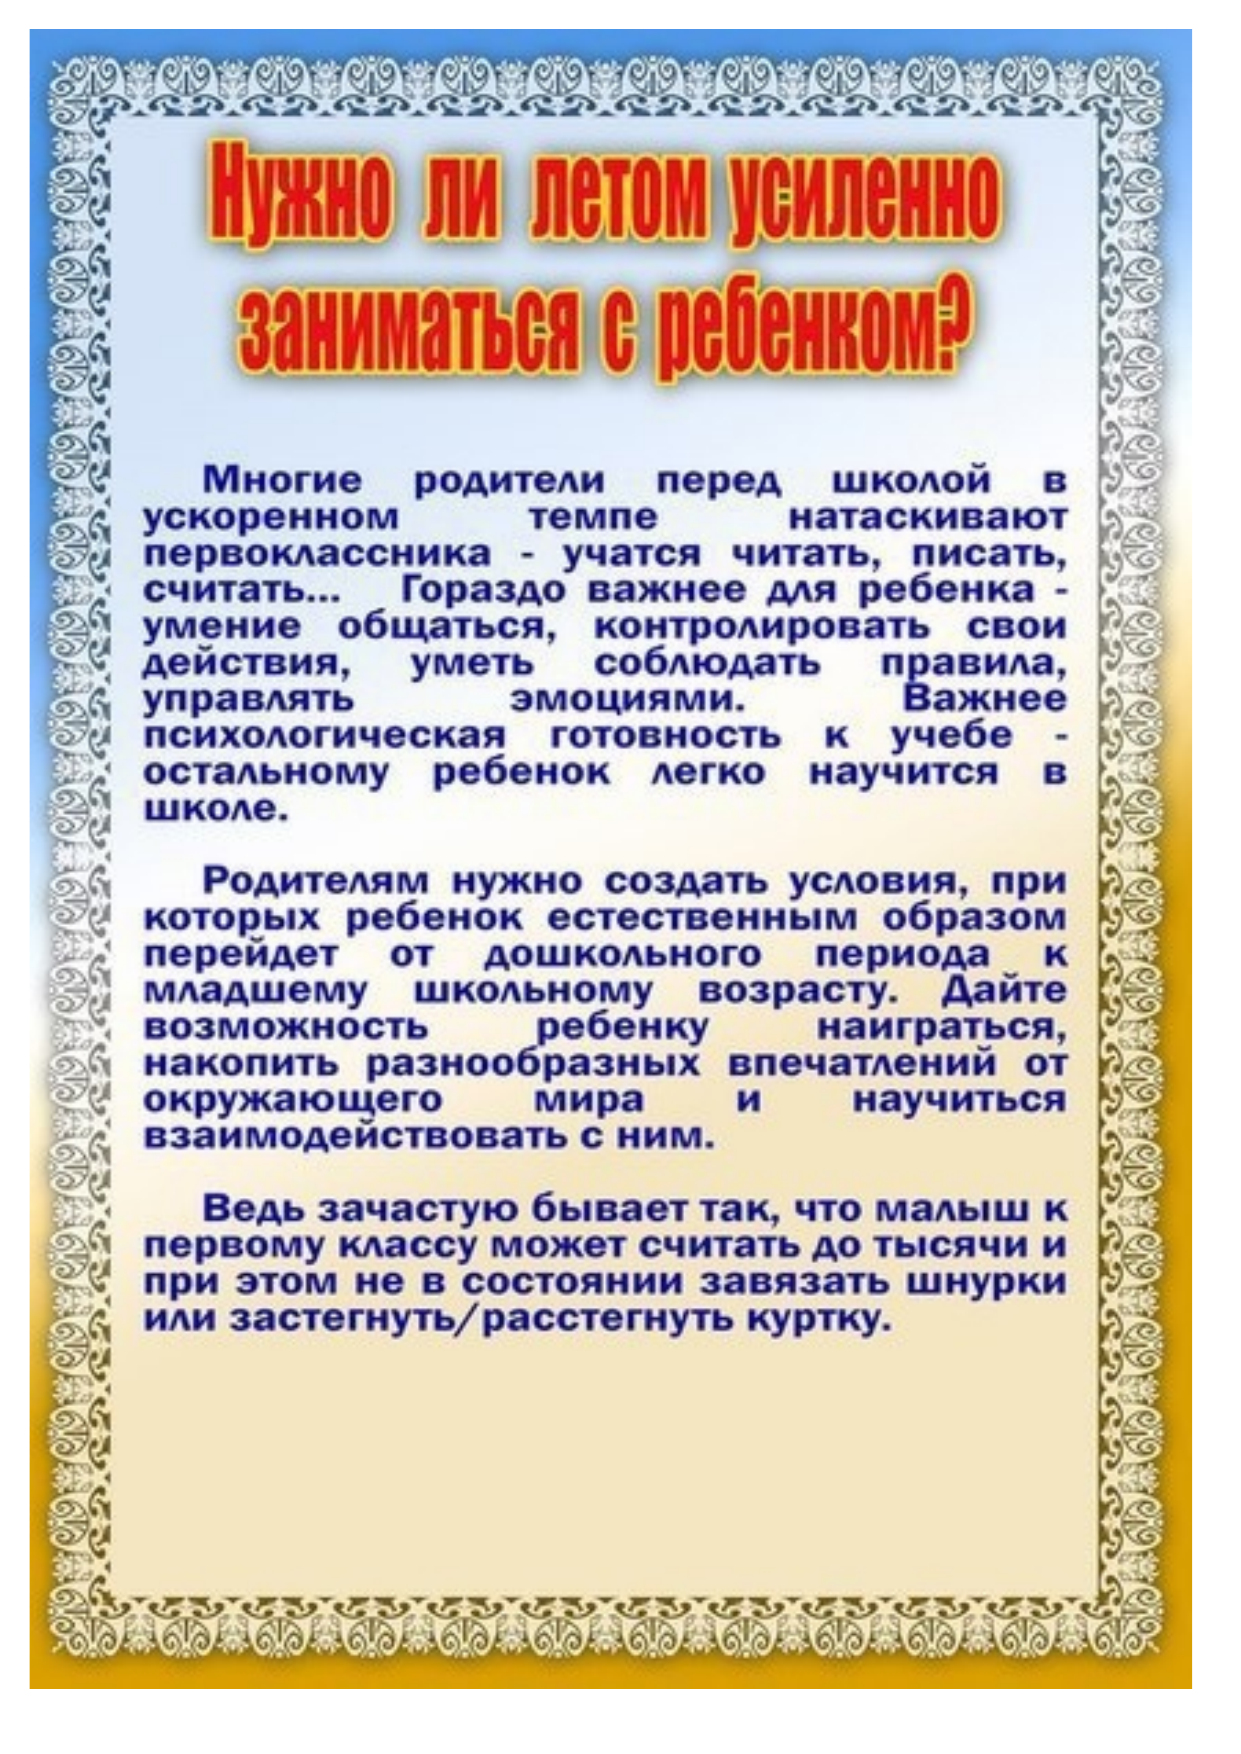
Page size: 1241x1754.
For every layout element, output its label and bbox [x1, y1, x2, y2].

picture [29, 29, 1193, 1689]
